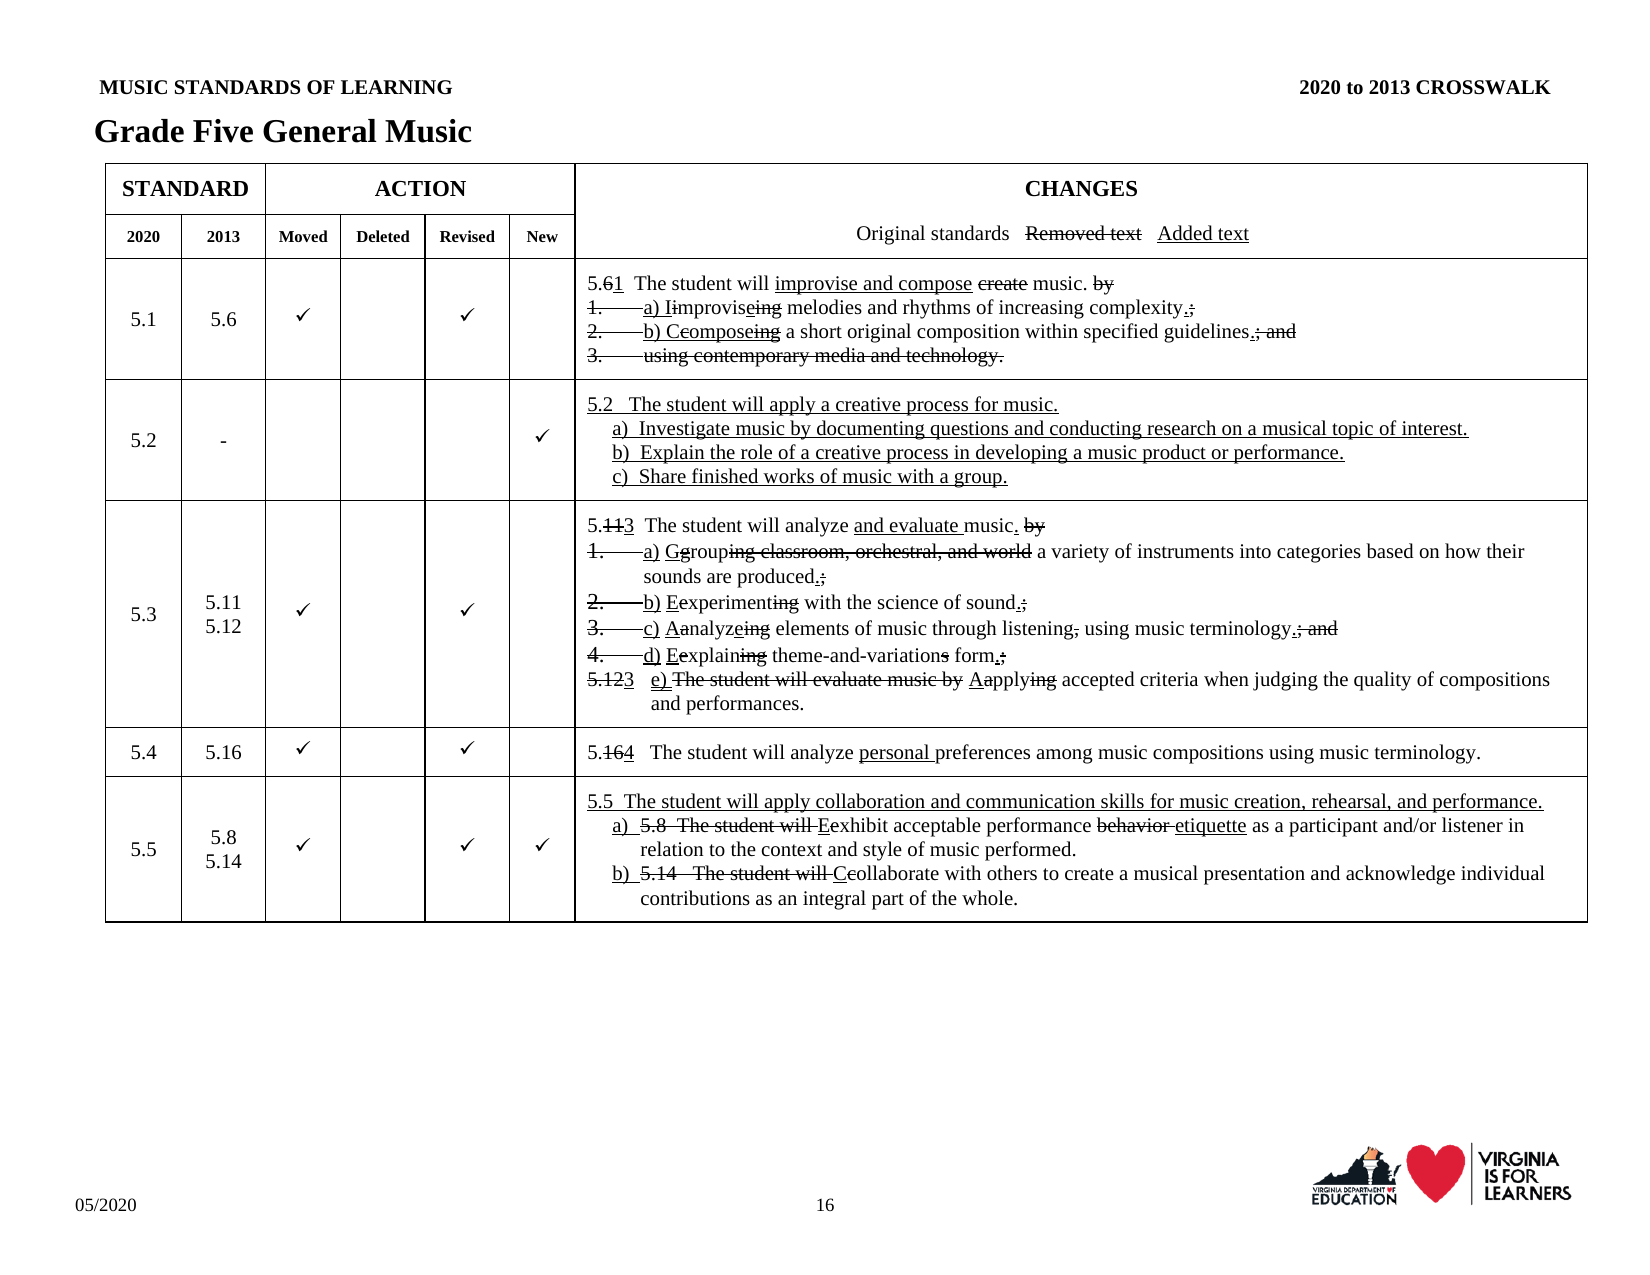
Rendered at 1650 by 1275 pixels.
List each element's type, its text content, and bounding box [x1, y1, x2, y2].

table_cell 5.11 5.12 [182, 501, 265, 727]
table_cell [510, 259, 574, 379]
table_cell - [182, 380, 265, 500]
table_cell [426, 728, 509, 776]
text Grade Five General Music [94, 112, 1575, 150]
table_cell 5.16 [182, 728, 265, 776]
table_header STANDARD [106, 164, 265, 214]
table_cell [341, 728, 424, 776]
table_cell 5.5 The student will apply collaboration and communication skills for music creation, rehearsal, and performance. 5.8 The student will Eexhibit acceptable performance behavior etiquette as a participant and/or listener in relation to the context and style of music performed. 5.14 The student will Ccollaborate with others to create a musical presentation and acknowledge individual contributions as an integral part of the whole. [576, 777, 1587, 921]
table_cell 5.4 [106, 728, 181, 776]
table_cell [266, 259, 340, 379]
table_cell [426, 501, 509, 727]
table_cell 5.5 [106, 777, 181, 921]
table_cell [426, 259, 509, 379]
table_cell [266, 380, 340, 500]
table_cell [266, 501, 340, 727]
table_cell 2013 [182, 215, 265, 258]
table_cell [510, 728, 574, 776]
table_cell Revised [426, 215, 509, 258]
table_cell 5.113 The student will analyze and evaluate music. by a) Ggrouping classroom, orchestral, and world a variety of instruments into categories based on how their sounds are produced.; b) Eexperimenting with the science of sound.; c) Aanalyzeing elements of music through listening, using music terminology.; and d) Eexplaining theme-and-variations form.; 5.123 e) The student will evaluate music by Aapplying accepted criteria when judging the quality of compositions and performances. [576, 501, 1587, 727]
table_cell 5.8 5.14 [182, 777, 265, 921]
table_cell Deleted [341, 215, 424, 258]
table_cell [341, 501, 424, 727]
table_header ACTION [266, 164, 574, 214]
table_cell Moved [266, 215, 340, 258]
table_cell New [510, 215, 574, 258]
table_cell [510, 501, 574, 727]
table_cell 5.6 [182, 259, 265, 379]
table_cell 5.1 [106, 259, 181, 379]
table_cell [426, 380, 509, 500]
table_header CHANGES Original standards Removed text Added text [576, 164, 1587, 258]
table_cell [510, 380, 574, 500]
table_cell [510, 777, 574, 921]
table_cell [266, 777, 340, 921]
table_cell 5.164 The student will analyze personal preferences among music compositions using music terminology. [576, 728, 1587, 776]
table_cell 5.3 [106, 501, 181, 727]
table_cell 5.2 [106, 380, 181, 500]
table_cell 2020 [106, 215, 181, 258]
table_cell [426, 777, 509, 921]
table_cell [341, 380, 424, 500]
table_cell [341, 259, 424, 379]
table_cell 5.2 The student will apply a creative process for music. a) Investigate music by documenting questions and conducting research on a musical topic of interest. b) Explain the role of a creative process in developing a music product or performance. c) Share finished works of music with a group. [576, 380, 1587, 500]
table_cell 5.61 The student will improvise and compose create music. by a) Iimproviseing melodies and rhythms of increasing complexity.; b) Ccomposeing a short original composition within specified guidelines.; and using contemporary media and technology. [576, 259, 1587, 379]
picture [1305, 1139, 1575, 1211]
table_cell [341, 777, 424, 921]
table_cell [266, 728, 340, 776]
